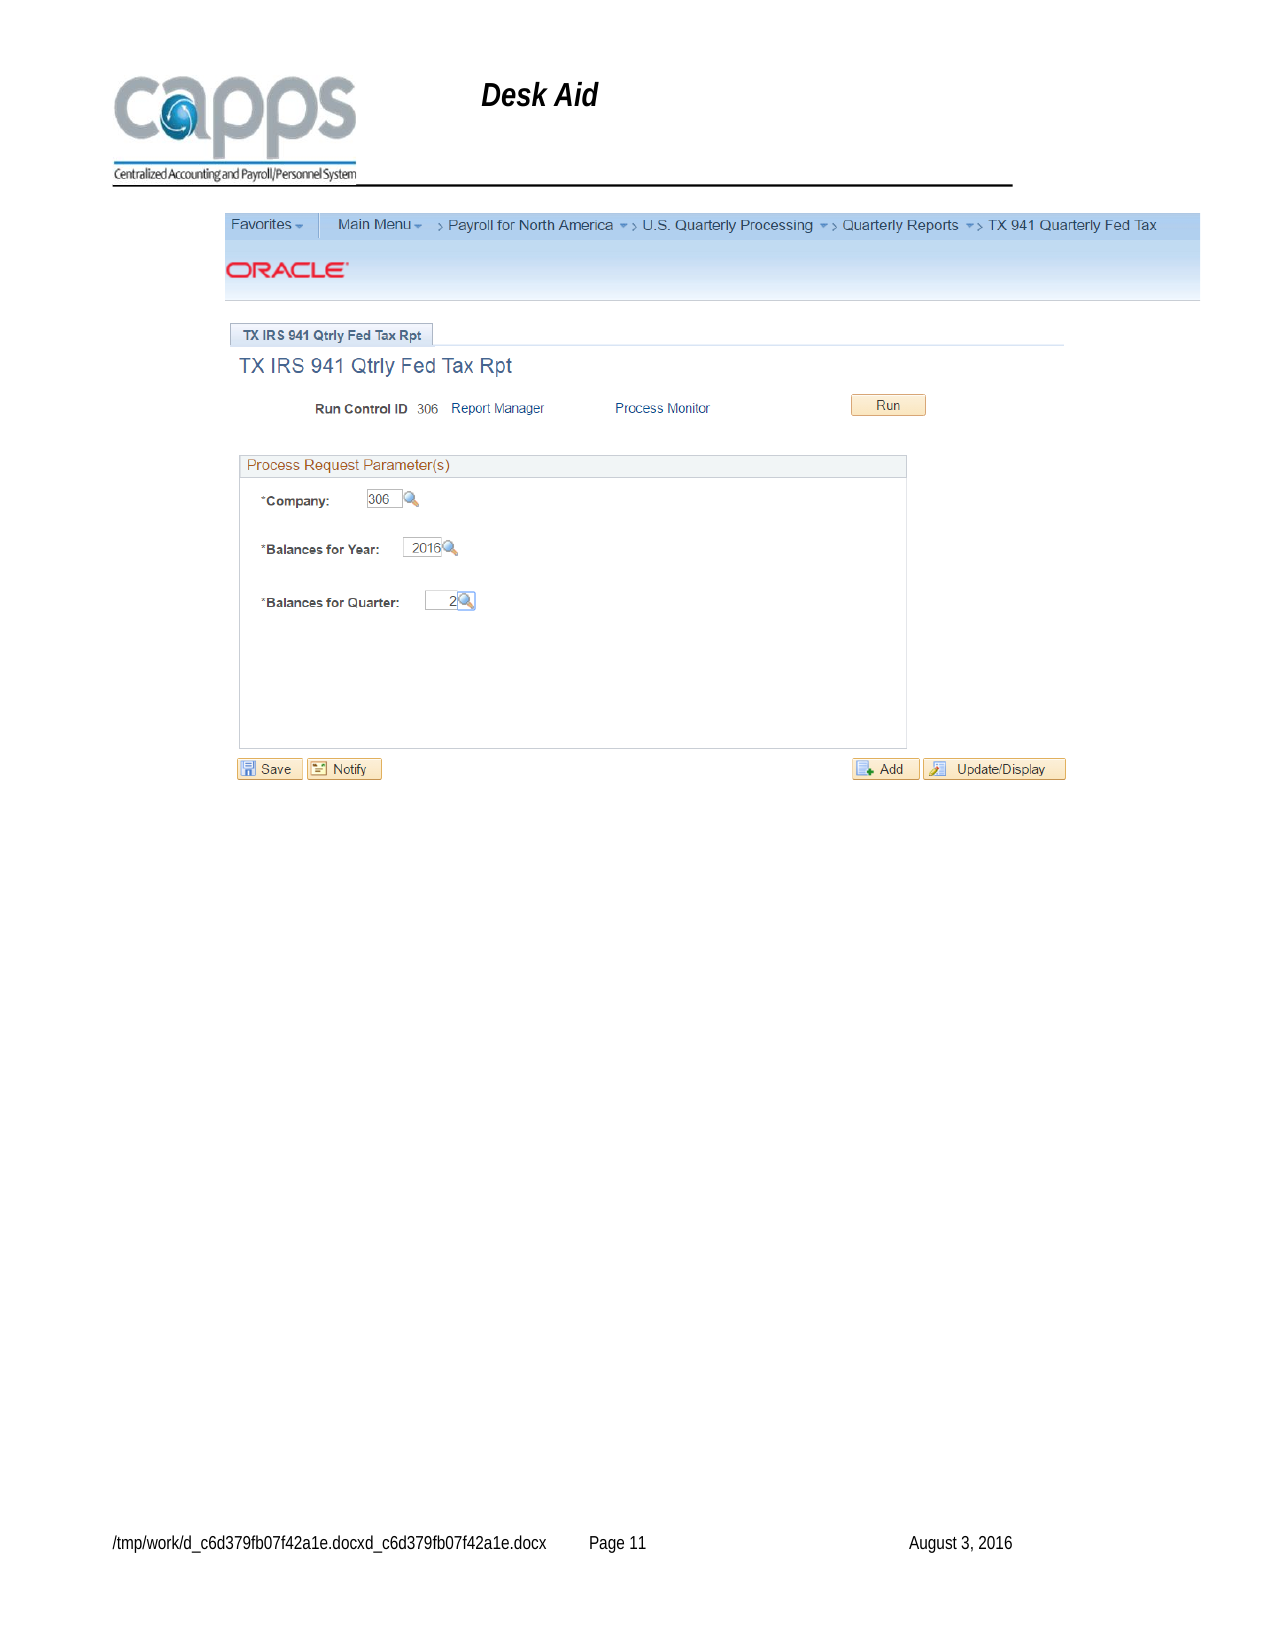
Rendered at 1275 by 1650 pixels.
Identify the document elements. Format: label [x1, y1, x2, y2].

picture [225, 213, 1200, 799]
picture [112, 75, 357, 185]
